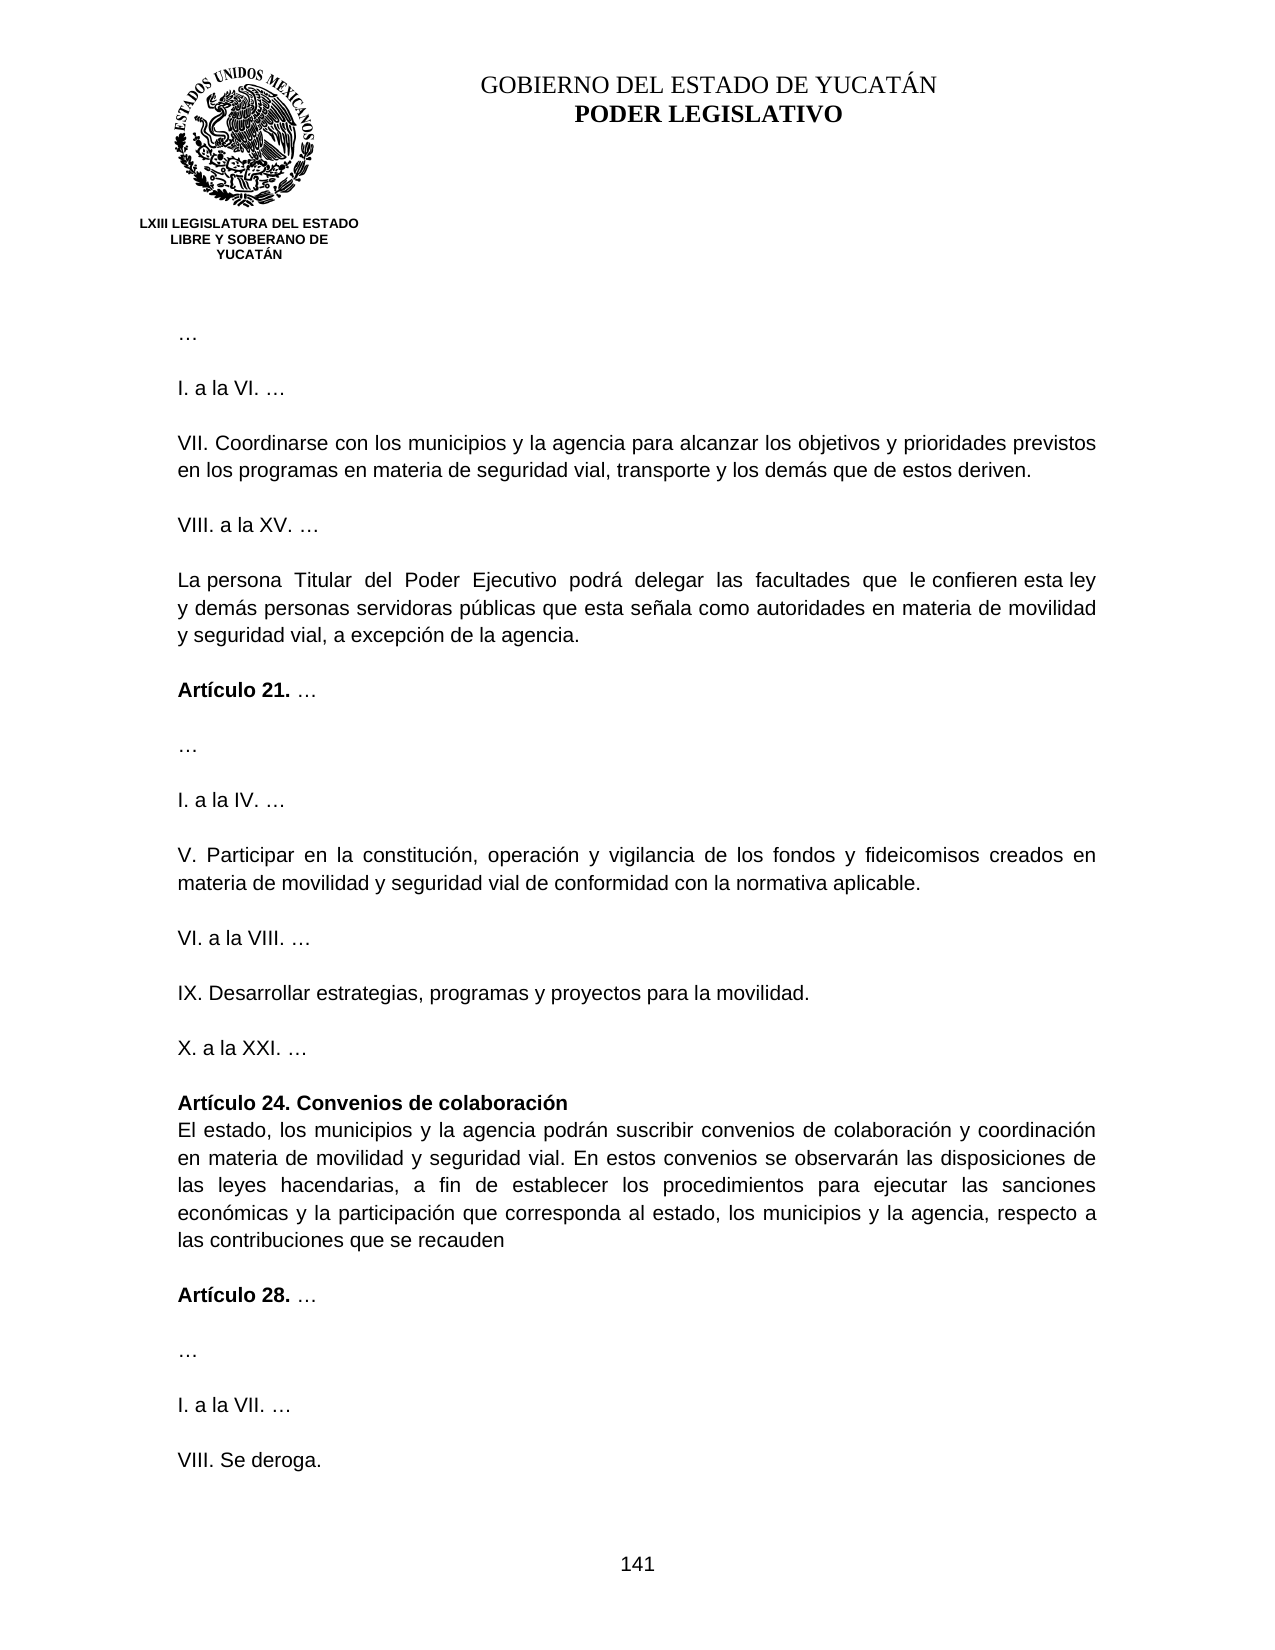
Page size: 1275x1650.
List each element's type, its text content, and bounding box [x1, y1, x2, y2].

text VIII. Se deroga. [177, 1448, 1098, 1472]
text Artículo 28. … [177, 1283, 1098, 1307]
text I. a la VI. … [177, 376, 1098, 399]
text Artículo 24. Convenios de colaboración [177, 1091, 1098, 1114]
text VII. Coordinarse con los municipios y la agencia para alcanzar los objetivos y prioridades previstos en los programas en materia de seguridad vial, transporte y los demás que de estos deriven. [177, 431, 1098, 482]
text I. a la IV. … [177, 788, 1098, 812]
text VIII. a la XV. … [177, 513, 1098, 537]
text … [177, 321, 1098, 344]
text VI. a la VIII. … [177, 926, 1098, 949]
picture [140, 33, 348, 241]
text El estado, los municipios y la agencia podrán suscribir convenios de colaboración y coordinación en materia de movilidad y seguridad vial. En estos convenios se observarán las disposiciones de las leyes hacendarias, a fin de establecer los procedimientos para ejecutar las sanciones económicas y la participación que corresponda al estado, los municipios y la agencia, respecto a las contribuciones que se recauden [177, 1118, 1098, 1252]
text … [177, 733, 1098, 757]
text IX. Desarrollar estrategias, programas y proyectos para la movilidad. [177, 981, 1098, 1004]
text X. a la XXI. … [177, 1036, 1098, 1059]
text Artículo 21. … [177, 678, 1098, 702]
text La persona Titular del Poder Ejecutivo podrá delegar las facultades que le confieren esta ley y demás personas servidoras públicas que esta señala como autoridades en materia de movilidad y seguridad vial, a excepción de la agencia. [177, 568, 1098, 647]
text … [177, 1338, 1098, 1362]
text V. Participar en la constitución, operación y vigilancia de los fondos y fideicomisos creados en materia de movilidad y seguridad vial de conformidad con la normativa aplicable. [177, 843, 1098, 894]
text I. a la VII. … [177, 1393, 1098, 1417]
